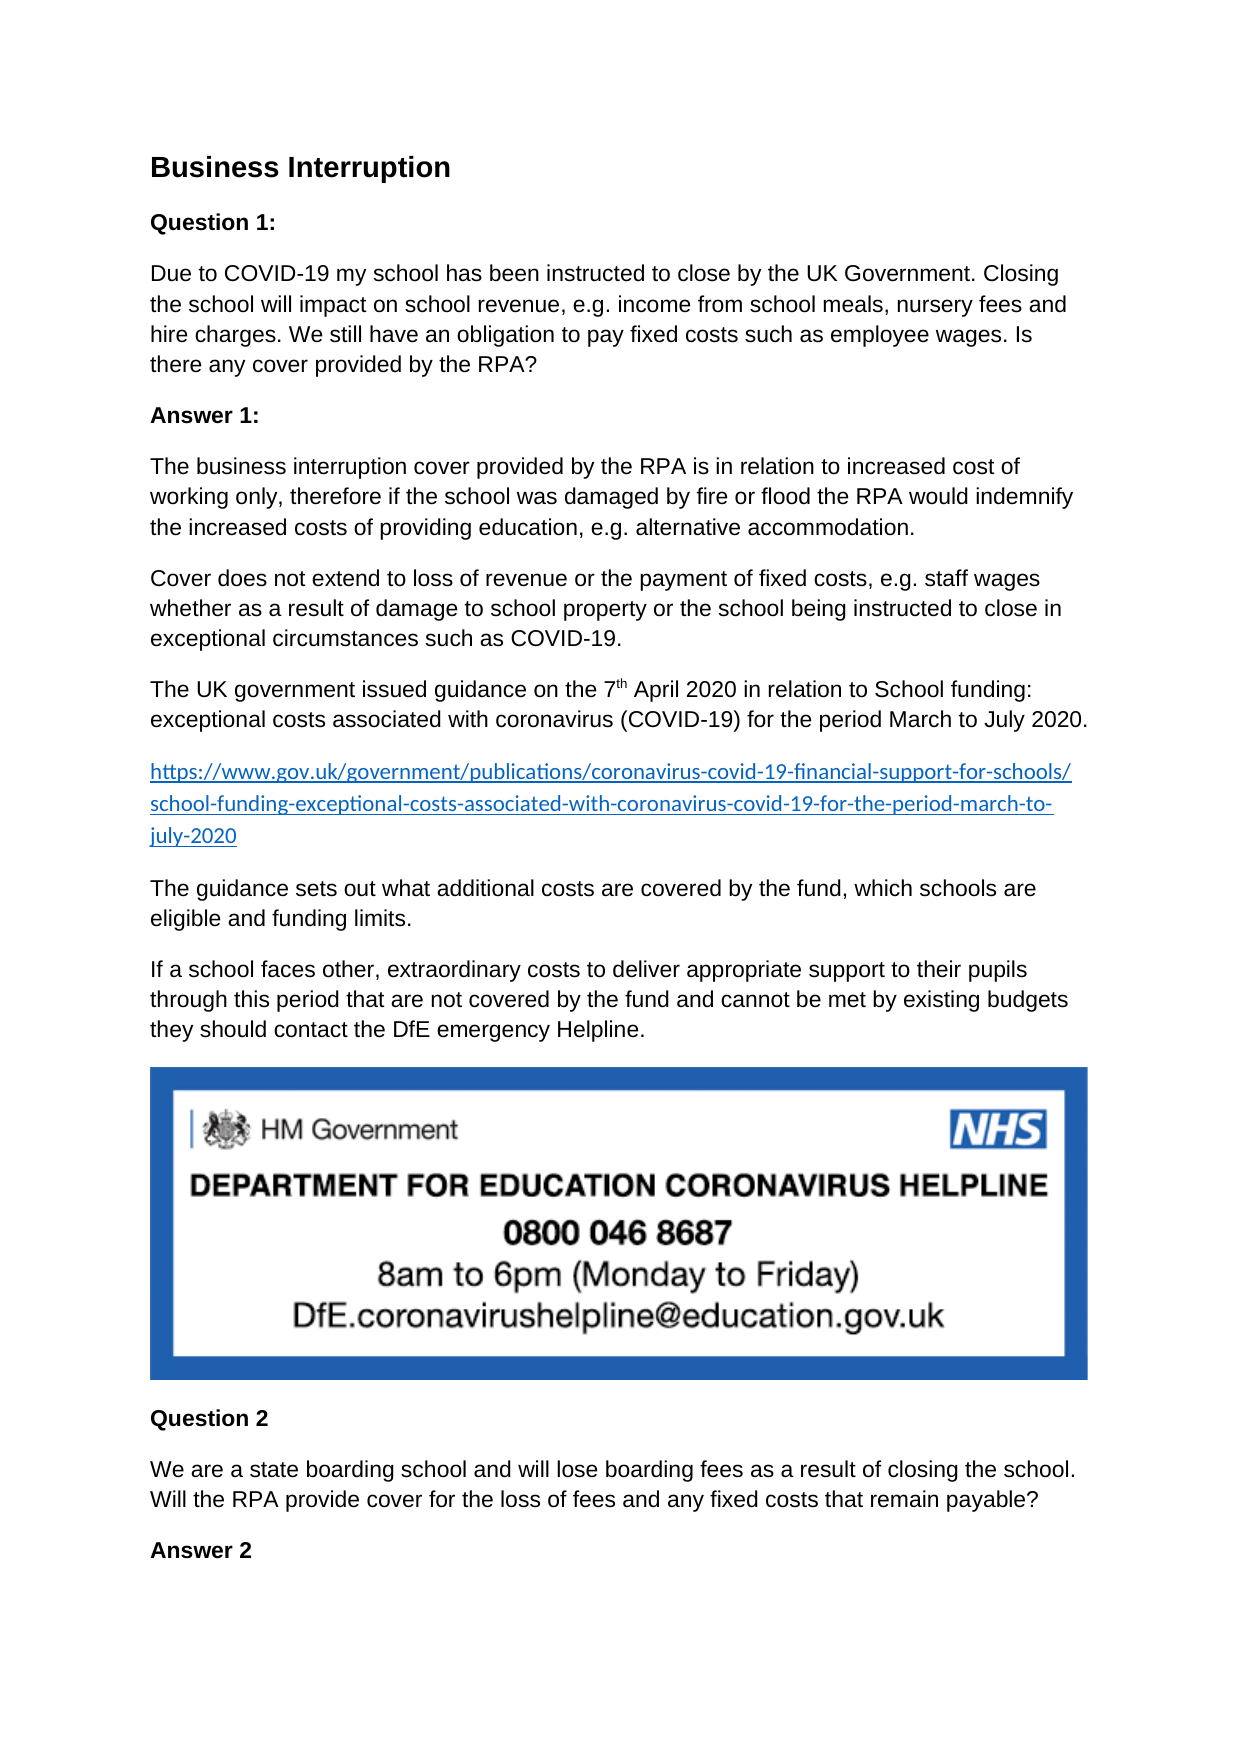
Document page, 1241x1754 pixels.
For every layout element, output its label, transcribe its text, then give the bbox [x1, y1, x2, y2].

text Due to COVID-19 my school has been instructed to close by the UK Government. Closing the school will impact on school revenue, e.g. income from school meals, nursery fees and hire charges. We still have an obligation to pay fixed costs such as employee wages. Is there any cover provided by the RPA? [150, 260, 1090, 377]
text We are a state boarding school and will lose boarding fees as a result of closing the school. Will the RPA provide cover for the loss of fees and any fixed costs that remain payable? [150, 1456, 1090, 1512]
text Question 2 [150, 1404, 1090, 1431]
text Business Interruption [150, 150, 1090, 183]
text Answer 2 [150, 1537, 1090, 1563]
text Question 1: [150, 209, 1090, 236]
text The UK government issued guidance on the 7th April 2020 in relation to School funding: exceptional costs associated with coronavirus (COVID-19) for the period March to July 2020. [150, 676, 1090, 733]
text The guidance sets out what additional costs are covered by the fund, which schools are eligible and funding limits. [150, 875, 1090, 931]
picture [150, 1067, 1088, 1380]
text Cover does not extend to loss of revenue or the payment of fixed costs, e.g. staff wages whether as a result of damage to school property or the school being instructed to close in exceptional circumstances such as COVID-19. [150, 564, 1090, 651]
text The business interruption cover provided by the RPA is in relation to increased cost of working only, therefore if the school was damaged by fire or flood the RPA would indemnify the increased costs of providing education, e.g. alternative accommodation. [150, 453, 1090, 540]
text https://www.gov.uk/government/publications/coronavirus-covid-19-financial-support-for-schools/school-funding-exceptional-costs-associated-with-coronavirus-covid-19-for-the-period-march-to-july-2020 [150, 757, 1090, 850]
text If a school faces other, extraordinary costs to deliver appropriate support to their pupils through this period that are not covered by the fund and cannot be met by existing budgets they should contact the DfE emergency Helpline. [150, 956, 1090, 1043]
text Answer 1: [150, 402, 1090, 428]
